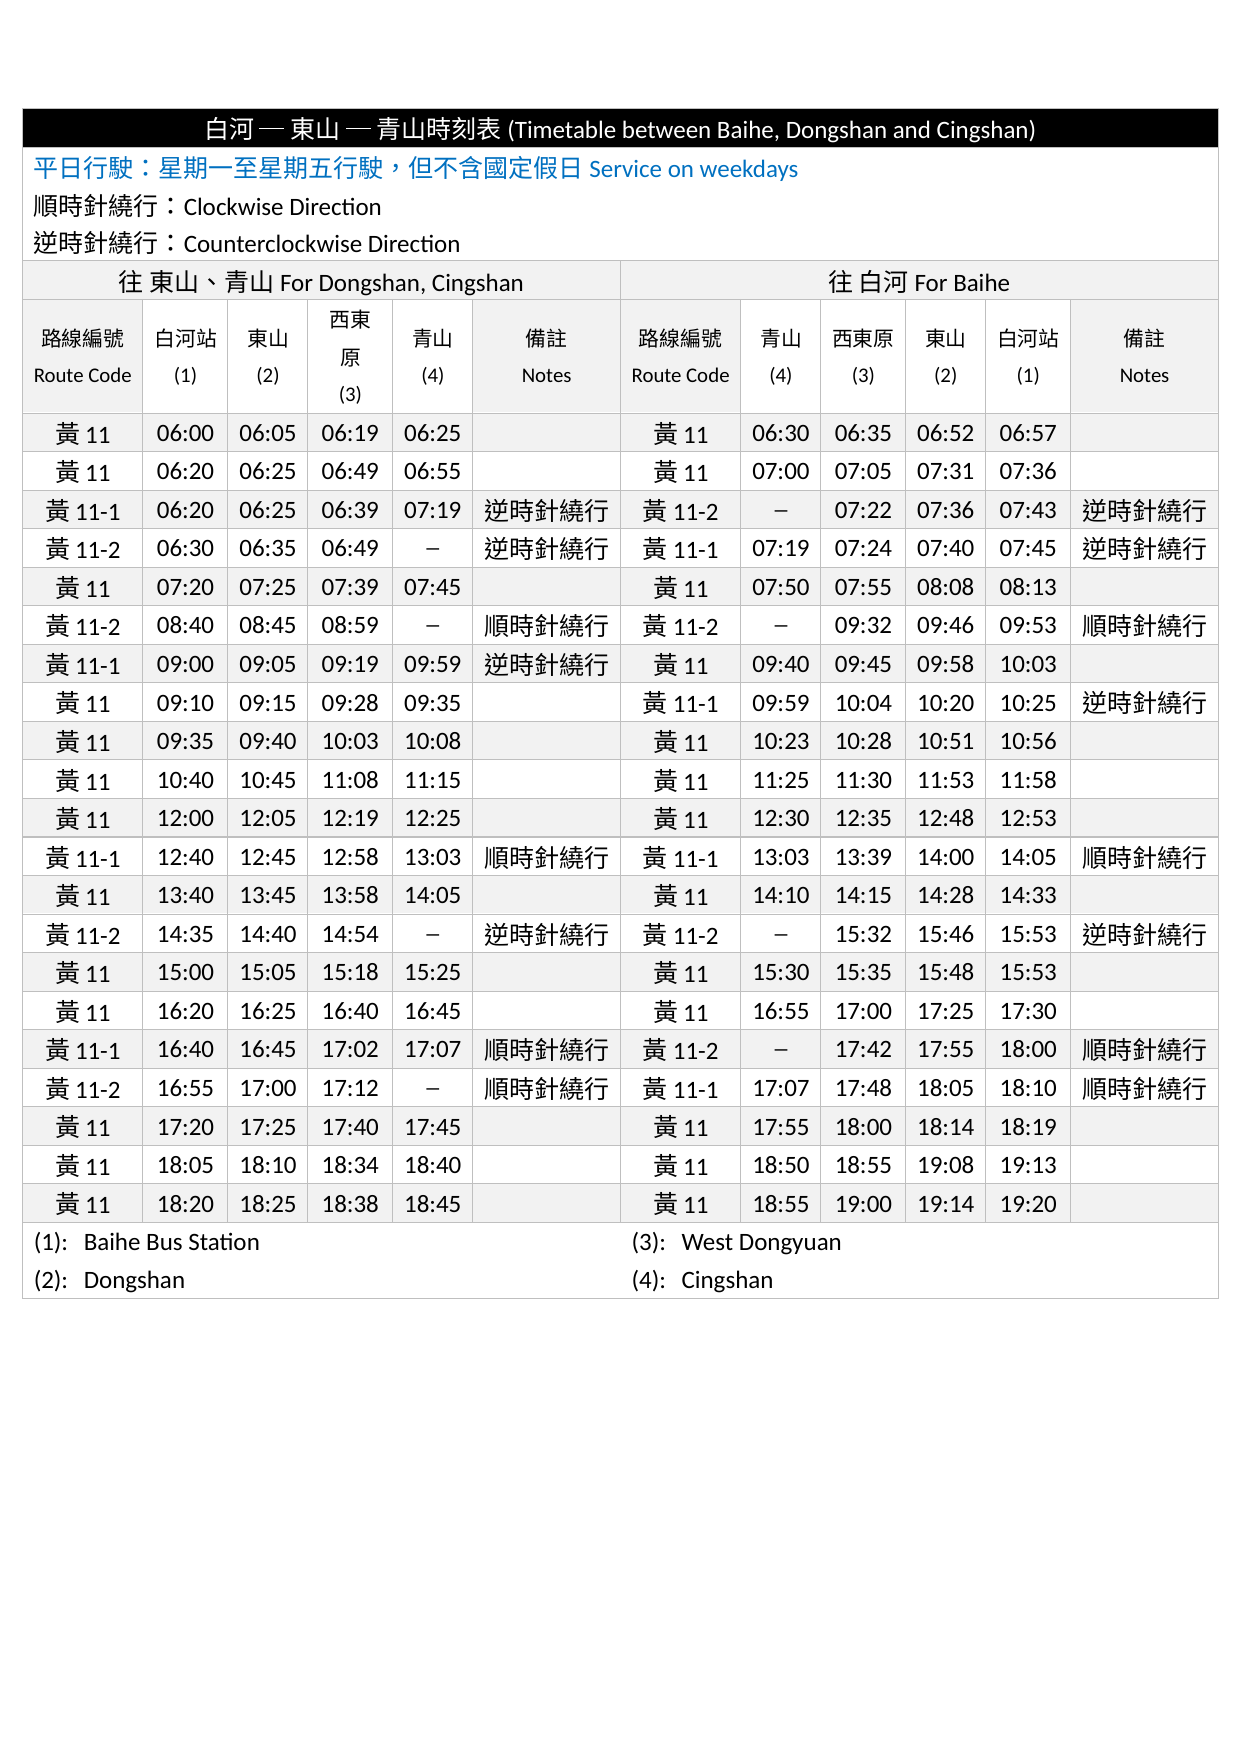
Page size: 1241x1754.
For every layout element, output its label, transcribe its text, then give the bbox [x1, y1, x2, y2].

table_cell 白河站 (1) [986, 300, 1070, 412]
table_cell 11:15 [393, 760, 472, 798]
table_cell 12:53 [986, 799, 1070, 836]
table_cell 07:25 [228, 568, 307, 605]
table_cell 逆時針繞行 [473, 529, 620, 567]
table_cell 15:30 [741, 953, 820, 991]
table_cell 黃11 [621, 799, 740, 836]
table_cell 11:58 [986, 760, 1070, 798]
table_cell [1071, 1107, 1218, 1145]
table_cell 順時針繞行 [1071, 838, 1218, 875]
table_cell 12:00 [143, 799, 227, 836]
table_cell 黃11-1 [23, 645, 142, 682]
table_cell 黃11-2 [621, 606, 740, 644]
table_cell 18:20 [143, 1184, 227, 1222]
table_cell 黃11-1 [23, 491, 142, 528]
table_cell 06:25 [393, 414, 472, 451]
table_cell 08:08 [906, 568, 985, 605]
table_cell 06:49 [308, 529, 392, 567]
table_cell 青山 (4) [741, 300, 820, 412]
table_cell 10:28 [821, 722, 905, 759]
table_cell [1071, 876, 1218, 913]
table_cell [1071, 645, 1218, 682]
table_cell 06:30 [741, 414, 820, 451]
table_cell 黃11 [23, 1107, 142, 1145]
table_cell 18:10 [986, 1069, 1070, 1106]
table_cell 08:59 [308, 606, 392, 644]
table_cell 17:42 [821, 1030, 905, 1068]
table_cell 14:33 [986, 876, 1070, 913]
table_cell 11:08 [308, 760, 392, 798]
table_cell 09:19 [308, 645, 392, 682]
table_cell [473, 992, 620, 1029]
table_cell 18:40 [393, 1146, 472, 1183]
table_cell 09:46 [906, 606, 985, 644]
table_cell 06:39 [308, 491, 392, 528]
table_cell 17:00 [821, 992, 905, 1029]
table_cell 07:45 [393, 568, 472, 605]
table_cell 09:40 [741, 645, 820, 682]
table_cell [1071, 953, 1218, 991]
table_header 白河 ─ 東山 ─ 青山時刻表 (Timetable between Baihe, Dongshan and Cingshan) [23, 109, 1218, 147]
table_cell 06:20 [143, 491, 227, 528]
table_cell 07:20 [143, 568, 227, 605]
table_cell 13:03 [393, 838, 472, 875]
table_cell 19:14 [906, 1184, 985, 1222]
table_cell 黃11 [23, 683, 142, 721]
table_cell 路線編號 Route Code [23, 300, 142, 412]
table_cell 11:25 [741, 760, 820, 798]
table_cell 19:20 [986, 1184, 1070, 1222]
table_cell 19:08 [906, 1146, 985, 1183]
table_cell [473, 799, 620, 836]
table_cell 17:55 [906, 1030, 985, 1068]
table_cell 10:45 [228, 760, 307, 798]
table_cell ─ [393, 915, 472, 952]
table_cell [1071, 414, 1218, 451]
table_cell 黃11 [23, 760, 142, 798]
table_cell 08:45 [228, 606, 307, 644]
table_cell 東山 (2) [228, 300, 307, 412]
table_cell West Dongyuan Cingshan [620, 1223, 1218, 1298]
table_cell 07:39 [308, 568, 392, 605]
table_cell ─ [741, 915, 820, 952]
table_cell 08:40 [143, 606, 227, 644]
table_cell 13:03 [741, 838, 820, 875]
table_cell 14:05 [393, 876, 472, 913]
table_cell 16:20 [143, 992, 227, 1029]
table_cell 07:22 [821, 491, 905, 528]
table_cell 17:02 [308, 1030, 392, 1068]
table_cell 06:35 [228, 529, 307, 567]
table_cell 18:55 [821, 1146, 905, 1183]
table_cell 黃11-2 [23, 915, 142, 952]
table_cell ─ [741, 606, 820, 644]
table_cell [473, 683, 620, 721]
table_cell [1071, 760, 1218, 798]
table_cell 黃11 [621, 1184, 740, 1222]
table_cell 19:00 [821, 1184, 905, 1222]
table_cell ─ [393, 606, 472, 644]
table_cell 09:28 [308, 683, 392, 721]
table_cell 13:39 [821, 838, 905, 875]
table_cell [473, 1107, 620, 1145]
table_cell 往 白河 For Baihe [621, 261, 1218, 299]
table_cell 09:40 [228, 722, 307, 759]
table_cell 15:18 [308, 953, 392, 991]
table_cell 17:25 [906, 992, 985, 1029]
table_cell 06:35 [821, 414, 905, 451]
table_cell 逆時針繞行 [1071, 915, 1218, 952]
table_cell 06:25 [228, 452, 307, 489]
table_cell 06:52 [906, 414, 985, 451]
table_cell [473, 953, 620, 991]
table_cell 12:30 [741, 799, 820, 836]
table_cell 15:35 [821, 953, 905, 991]
table_cell 黃11-1 [621, 683, 740, 721]
table_cell 09:53 [986, 606, 1070, 644]
table_cell 06:57 [986, 414, 1070, 451]
table_cell 備註 Notes [1071, 300, 1218, 412]
table_cell 12:19 [308, 799, 392, 836]
table_cell [473, 452, 620, 489]
table_cell 09:00 [143, 645, 227, 682]
table_cell 15:53 [986, 953, 1070, 991]
table_cell [473, 1184, 620, 1222]
table_cell 順時針繞行 [473, 1069, 620, 1106]
table_cell 07:24 [821, 529, 905, 567]
table_cell 黃11 [621, 992, 740, 1029]
table_cell 16:45 [393, 992, 472, 1029]
table_cell 黃11 [621, 953, 740, 991]
table_cell 18:50 [741, 1146, 820, 1183]
table_cell 06:19 [308, 414, 392, 451]
table_cell 12:45 [228, 838, 307, 875]
table_cell 17:45 [393, 1107, 472, 1145]
table_cell 順時針繞行 [1071, 1030, 1218, 1068]
table_cell 14:28 [906, 876, 985, 913]
table_cell 14:40 [228, 915, 307, 952]
table_cell 18:55 [741, 1184, 820, 1222]
table_cell 15:00 [143, 953, 227, 991]
table_cell 12:25 [393, 799, 472, 836]
table_cell 18:00 [821, 1107, 905, 1145]
table_cell 平日行駛：星期一至星期五行駛，但不含國定假日 Service on weekdays 順時針繞行：Clockwise Direction 逆時針繞行：Counterclockwise Direction [23, 148, 1218, 260]
table_cell 17:12 [308, 1069, 392, 1106]
table_cell 16:25 [228, 992, 307, 1029]
table_cell ─ [741, 491, 820, 528]
table_cell 11:53 [906, 760, 985, 798]
table_cell 18:10 [228, 1146, 307, 1183]
table_cell 逆時針繞行 [473, 645, 620, 682]
table_cell 08:13 [986, 568, 1070, 605]
table_cell 10:04 [821, 683, 905, 721]
table_cell 09:15 [228, 683, 307, 721]
table_cell 12:48 [906, 799, 985, 836]
table_cell 07:45 [986, 529, 1070, 567]
table_cell 黃11 [23, 1184, 142, 1222]
table_cell 逆時針繞行 [473, 915, 620, 952]
table_cell [473, 1146, 620, 1183]
table_cell 白河站 (1) [143, 300, 227, 412]
table_cell [1071, 1184, 1218, 1222]
table_cell [1071, 568, 1218, 605]
table_cell 順時針繞行 [473, 606, 620, 644]
table_cell 16:45 [228, 1030, 307, 1068]
table_cell 黃11-2 [621, 1030, 740, 1068]
table_cell 順時針繞行 [1071, 606, 1218, 644]
table_cell 12:35 [821, 799, 905, 836]
table_cell 19:13 [986, 1146, 1070, 1183]
table_cell 14:05 [986, 838, 1070, 875]
table_cell 07:05 [821, 452, 905, 489]
table_cell 06:25 [228, 491, 307, 528]
table_cell 10:56 [986, 722, 1070, 759]
table_cell 09:59 [393, 645, 472, 682]
table_cell 18:00 [986, 1030, 1070, 1068]
table_cell 往 東山、青山 For Dongshan, Cingshan [23, 261, 620, 299]
table_cell 逆時針繞行 [473, 491, 620, 528]
table_cell 07:19 [393, 491, 472, 528]
table_cell 黃11 [23, 452, 142, 489]
table_cell 06:20 [143, 452, 227, 489]
table_cell 10:25 [986, 683, 1070, 721]
table_cell 14:15 [821, 876, 905, 913]
table_cell 黃11 [621, 722, 740, 759]
table_cell 06:55 [393, 452, 472, 489]
table_cell [473, 722, 620, 759]
table_cell 順時針繞行 [1071, 1069, 1218, 1106]
table_cell 逆時針繞行 [1071, 683, 1218, 721]
table_cell 17:00 [228, 1069, 307, 1106]
table_cell 西東原 (3) [821, 300, 905, 412]
table_cell 17:40 [308, 1107, 392, 1145]
table_cell 10:08 [393, 722, 472, 759]
table_cell 黃11 [621, 645, 740, 682]
table_cell 黃11 [621, 1107, 740, 1145]
table_cell 09:10 [143, 683, 227, 721]
table_cell 14:10 [741, 876, 820, 913]
table_cell 黃11 [23, 876, 142, 913]
table_cell 10:20 [906, 683, 985, 721]
table_cell 15:53 [986, 915, 1070, 952]
table_cell 15:32 [821, 915, 905, 952]
table_cell 07:55 [821, 568, 905, 605]
table_cell 黃11 [621, 1146, 740, 1183]
table_cell 西東原 (3) [308, 300, 392, 412]
table_cell 18:45 [393, 1184, 472, 1222]
table_cell 黃11-1 [23, 1030, 142, 1068]
table_cell [473, 876, 620, 913]
table_cell 12:40 [143, 838, 227, 875]
table_cell 15:25 [393, 953, 472, 991]
table_cell 黃11-2 [23, 529, 142, 567]
table_cell 07:36 [986, 452, 1070, 489]
table_cell 黃11-1 [621, 1069, 740, 1106]
table_cell [1071, 722, 1218, 759]
table_cell 16:40 [143, 1030, 227, 1068]
table_cell 13:45 [228, 876, 307, 913]
table_cell 07:40 [906, 529, 985, 567]
table_cell 17:48 [821, 1069, 905, 1106]
table_cell 12:05 [228, 799, 307, 836]
table_cell 07:31 [906, 452, 985, 489]
table_cell 黃11 [23, 1146, 142, 1183]
table_cell 07:50 [741, 568, 820, 605]
table_cell [1071, 452, 1218, 489]
table_cell 18:34 [308, 1146, 392, 1183]
table_cell 順時針繞行 [473, 838, 620, 875]
table_cell ─ [393, 1069, 472, 1106]
table_cell [473, 760, 620, 798]
table_cell 10:03 [308, 722, 392, 759]
table_cell 15:46 [906, 915, 985, 952]
table_cell 07:43 [986, 491, 1070, 528]
table_cell 黃11 [23, 414, 142, 451]
table_cell 黃11 [621, 414, 740, 451]
table_cell 順時針繞行 [473, 1030, 620, 1068]
table_cell 09:45 [821, 645, 905, 682]
table_cell 06:00 [143, 414, 227, 451]
table_cell 09:59 [741, 683, 820, 721]
table_cell 13:40 [143, 876, 227, 913]
table_cell 黃11-1 [621, 838, 740, 875]
table_cell 黃11-1 [621, 529, 740, 567]
table_cell 18:19 [986, 1107, 1070, 1145]
table_cell 06:49 [308, 452, 392, 489]
table_cell 07:19 [741, 529, 820, 567]
table_cell [473, 414, 620, 451]
table_cell 黃11 [23, 722, 142, 759]
table_cell 09:58 [906, 645, 985, 682]
table_cell 17:20 [143, 1107, 227, 1145]
table_cell Baihe Bus Station Dongshan [23, 1223, 620, 1298]
table_cell 18:05 [143, 1146, 227, 1183]
table_cell 14:00 [906, 838, 985, 875]
table_cell 07:36 [906, 491, 985, 528]
table_cell 黃11-2 [621, 491, 740, 528]
table_cell 黃11-1 [23, 838, 142, 875]
table_cell 東山 (2) [906, 300, 985, 412]
table_cell [1071, 799, 1218, 836]
table_cell 13:58 [308, 876, 392, 913]
table_cell 17:30 [986, 992, 1070, 1029]
table_cell 黃11-2 [23, 1069, 142, 1106]
table_cell 16:55 [741, 992, 820, 1029]
table_cell 09:35 [143, 722, 227, 759]
table_cell 黃11 [621, 876, 740, 913]
table_cell ─ [741, 1030, 820, 1068]
table_cell 17:07 [741, 1069, 820, 1106]
table_cell 06:30 [143, 529, 227, 567]
table_cell 17:07 [393, 1030, 472, 1068]
table_cell 黃11 [23, 992, 142, 1029]
table_cell 16:40 [308, 992, 392, 1029]
table_cell 10:51 [906, 722, 985, 759]
table_cell 07:00 [741, 452, 820, 489]
table_cell 14:35 [143, 915, 227, 952]
table_cell 11:30 [821, 760, 905, 798]
table_cell 黃11 [23, 953, 142, 991]
table_cell 逆時針繞行 [1071, 529, 1218, 567]
table_cell [1071, 992, 1218, 1029]
table_cell 黃11 [621, 568, 740, 605]
table_cell 黃11 [23, 799, 142, 836]
table_cell 10:03 [986, 645, 1070, 682]
table_cell 18:14 [906, 1107, 985, 1145]
table_cell 06:05 [228, 414, 307, 451]
table_cell [473, 568, 620, 605]
table_cell 黃11 [621, 452, 740, 489]
table_cell 黃11 [23, 568, 142, 605]
table_cell 12:58 [308, 838, 392, 875]
table_cell 路線編號 Route Code [621, 300, 740, 412]
table_cell 18:38 [308, 1184, 392, 1222]
table_cell 15:05 [228, 953, 307, 991]
table_cell 青山 (4) [393, 300, 472, 412]
table_cell [1071, 1146, 1218, 1183]
table_cell 備註 Notes [473, 300, 620, 412]
table_cell 10:40 [143, 760, 227, 798]
table_cell 09:32 [821, 606, 905, 644]
table_cell 14:54 [308, 915, 392, 952]
table_cell 16:55 [143, 1069, 227, 1106]
table_cell 逆時針繞行 [1071, 491, 1218, 528]
table_cell ─ [393, 529, 472, 567]
table_cell 17:55 [741, 1107, 820, 1145]
table_cell 黃11 [621, 760, 740, 798]
table_cell 09:05 [228, 645, 307, 682]
table_cell 10:23 [741, 722, 820, 759]
table_cell 黃11-2 [23, 606, 142, 644]
table_cell 17:25 [228, 1107, 307, 1145]
table_cell 15:48 [906, 953, 985, 991]
table_cell 09:35 [393, 683, 472, 721]
table_cell 黃11-2 [621, 915, 740, 952]
table_cell 18:25 [228, 1184, 307, 1222]
table_cell 18:05 [906, 1069, 985, 1106]
